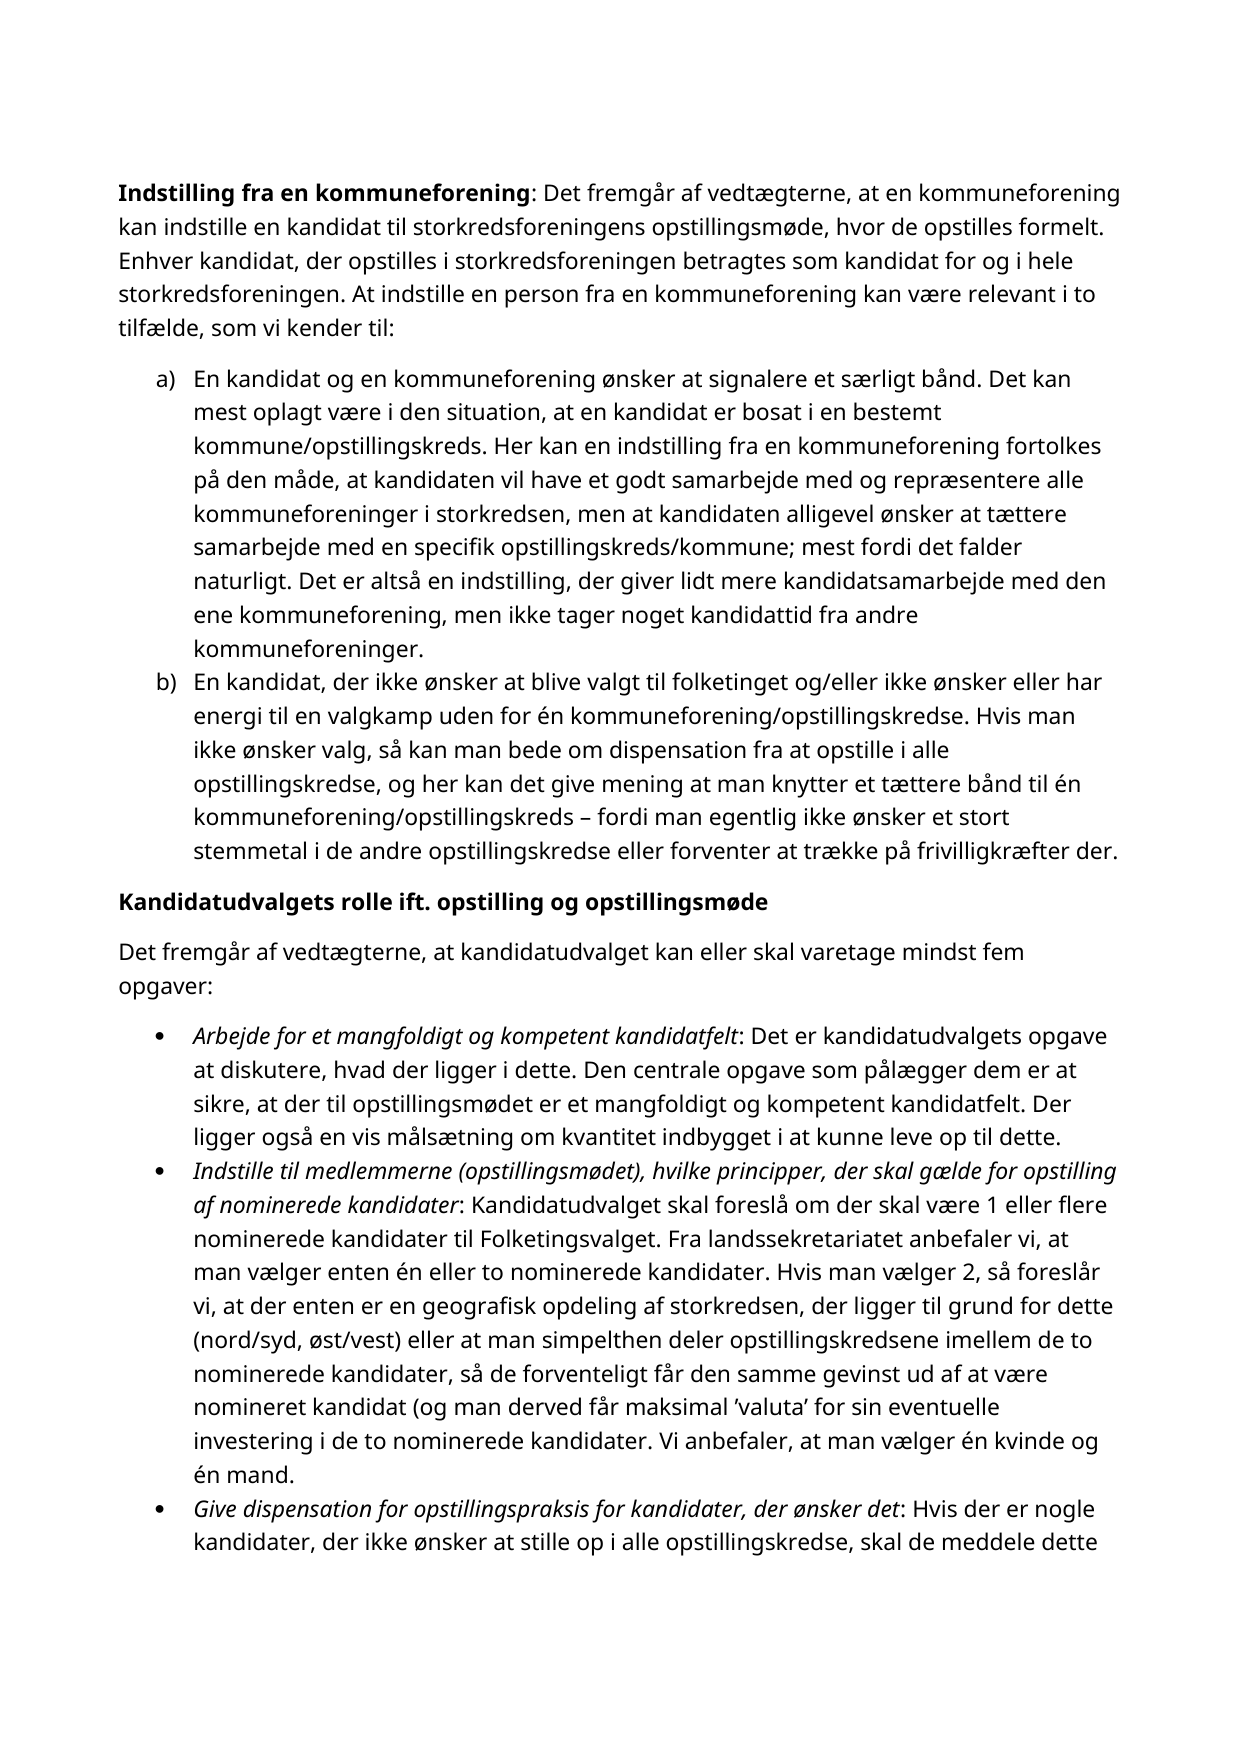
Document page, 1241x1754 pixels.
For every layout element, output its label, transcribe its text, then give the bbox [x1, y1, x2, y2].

list Arbejde for et mangfoldigt og kompetent kandidatfelt: Det er kandidatudvalgets opgave at diskutere, hvad der ligger i dette. Den centrale opgave som pålægger dem er at sikre, at der til opstillingsmødet er et mangfoldigt og kompetent kandidatfelt. Der ligger også en vis målsætning om kvantitet indbygget i at kunne leve op til dette. [156, 1020, 1122, 1153]
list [156, 1493, 1122, 1558]
text Indstilling fra en kommuneforening: Det fremgår af vedtægterne, at en kommuneforening kan indstille en kandidat til storkredsforeningens opstillingsmøde, hvor de opstilles formelt. Enhver kandidat, der opstilles i storkredsforeningen betragtes som kandidat for og i hele storkredsforeningen. At indstille en person fra en kommuneforening kan være relevant i to tilfælde, som vi kender til: [118, 177, 1122, 343]
list Indstille til medlemmerne (opstillingsmødet), hvilke principper, der skal gælde for opstilling af nominerede kandidater: Kandidatudvalget skal foreslå om der skal være 1 eller flere nominerede kandidater til Folketingsvalget. Fra landssekretariatet anbefaler vi, at man vælger enten én eller to nominerede kandidater. Hvis man vælger 2, så foreslår vi, at der enten er en geografisk opdeling af storkredsen, der ligger til grund for dette (nord/syd, øst/vest) eller at man simpelthen deler opstillingskredsene imellem de to nominerede kandidater, så de forventeligt får den samme gevinst ud af at være nomineret kandidat (og man derved får maksimal ’valuta’ for sin eventuelle investering i de to nominerede kandidater. Vi anbefaler, at man vælger én kvinde og én mand. [156, 1155, 1122, 1490]
list En kandidat og en kommuneforening ønsker at signalere et særligt bånd. Det kan mest oplagt være i den situation, at en kandidat er bosat i en bestemt kommune/opstillingskreds. Her kan en indstilling fra en kommuneforening fortolkes på den måde, at kandidaten vil have et godt samarbejde med og repræsentere alle kommuneforeninger i storkredsen, men at kandidaten alligevel ønsker at tættere samarbejde med en specifik opstillingskreds/kommune; mest fordi det falder naturligt. Det er altså en indstilling, der giver lidt mere kandidatsamarbejde med den ene kommuneforening, men ikke tager noget kandidattid fra andre kommuneforeninger. [156, 363, 1122, 664]
text Det fremgår af vedtægterne, at kandidatudvalget kan eller skal varetage mindst fem opgaver: [118, 936, 1122, 1001]
list En kandidat, der ikke ønsker at blive valgt til folketinget og/eller ikke ønsker eller har energi til en valgkamp uden for én kommuneforening/opstillingskredse. Hvis man ikke ønsker valg, så kan man bede om dispensation fra at opstille i alle opstillingskredse, og her kan det give mening at man knytter et tættere bånd til én kommuneforening/opstillingskreds – fordi man egentlig ikke ønsker et stort stemmetal i de andre opstillingskredse eller forventer at trække på frivilligkræfter der. [156, 666, 1122, 866]
text Kandidatudvalgets rolle ift. opstilling og opstillingsmøde [118, 886, 1122, 917]
